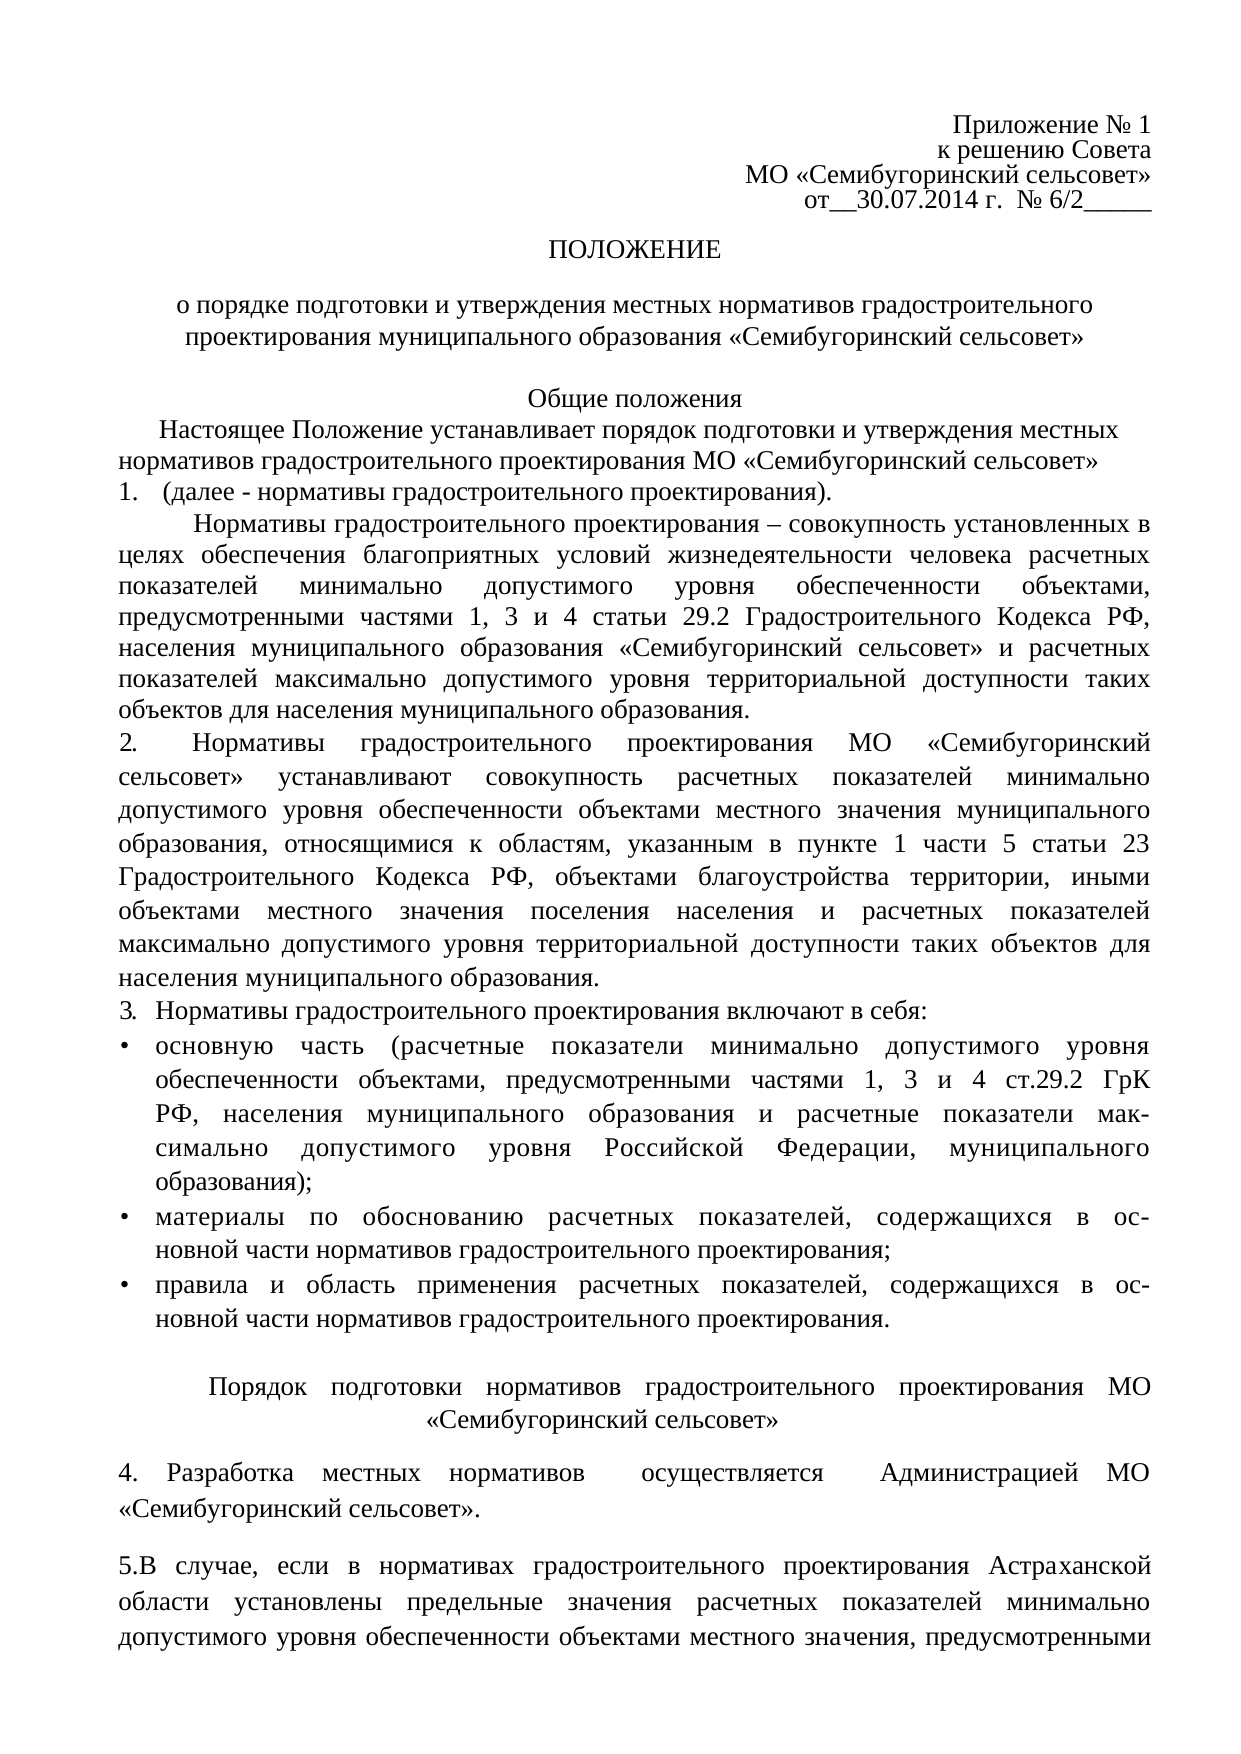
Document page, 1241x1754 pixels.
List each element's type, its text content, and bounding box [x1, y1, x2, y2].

list материалы по обоснованию расчетных показателей, содержащихся в ос- новной части нормативов градостроительного проектирования; [119, 1198, 1152, 1266]
text 4. Разработка местных нормативов осуществляется Администрацией МО «Семибугоринский сельсовет». [118, 1457, 1152, 1523]
text Общие положения [118, 382, 1152, 413]
text Приложение № 1 [118, 114, 1152, 139]
text к решению Совета [118, 139, 1152, 164]
list Нормативы градостроительного проектирования МО «Семибугоринский сельсовет» устанавливают совокупность расчетных показателей минимально допустимого уровня обеспеченности объектами местного значения муниципального образования, относящимися к областям, указанным в пункте 1 части 5 статьи 23 Градостроительного Кодекса РФ, объектами благоустройства территории, иными объектами местного значения поселения населения и расчетных показателей максимально допустимого уровня территориальной доступности таких объектов для населения муниципального образования. [118, 725, 1152, 993]
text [118, 1549, 1152, 1651]
list правила и область применения расчетных показателей, содержащихся в ос- новной части нормативов градостроительного проектирования. [119, 1267, 1152, 1335]
text Настоящее Положение устанавливает порядок подготовки и утверждения местных нормативов градостроительного проектирования МО «Семибугоринский сельсовет» [118, 413, 1152, 476]
text от__30.07.2014 г. № 6/2_____ [118, 189, 1152, 214]
text ПОЛОЖЕНИЕ [118, 239, 1152, 264]
text МО «Семибугоринский сельсовет» [118, 164, 1152, 189]
text о порядке подготовки и утверждения местных нормативов градостроительного проектирования муниципального образования «Семибугоринский сельсовет» [118, 289, 1152, 351]
text Порядок подготовки нормативов градостроительного проектирования МО «Семибугоринский сельсовет» [208, 1368, 1152, 1436]
text Нормативы градостроительного проектирования – совокупность установленных в целях обеспечения благоприятных условий жизнедеятельности человека расчетных показателей минимально допустимого уровня обеспеченности объектами, предусмотренными частями 1, 3 и 4 статьи 29.2 Градостроительного Кодекса РФ, населения муниципального образования «Семибугоринский сельсовет» и расчетных показателей максимально допустимого уровня территориальной доступности таких объектов для населения муниципального образования. [118, 507, 1152, 725]
list Нормативы градостроительного проектирования включают в себя: [119, 993, 1152, 1027]
list (далее - нормативы градостроительного проектирования). [118, 476, 1152, 507]
list основную часть (расчетные показатели минимально допустимого уровня обеспеченности объектами, предусмотренными частями 1, 3 и 4 ст.29.2 ГрК РФ, населения муниципального образования и расчетные показатели мак- симально допустимого уровня Российской Федерации, муниципального образования); [119, 1027, 1152, 1197]
